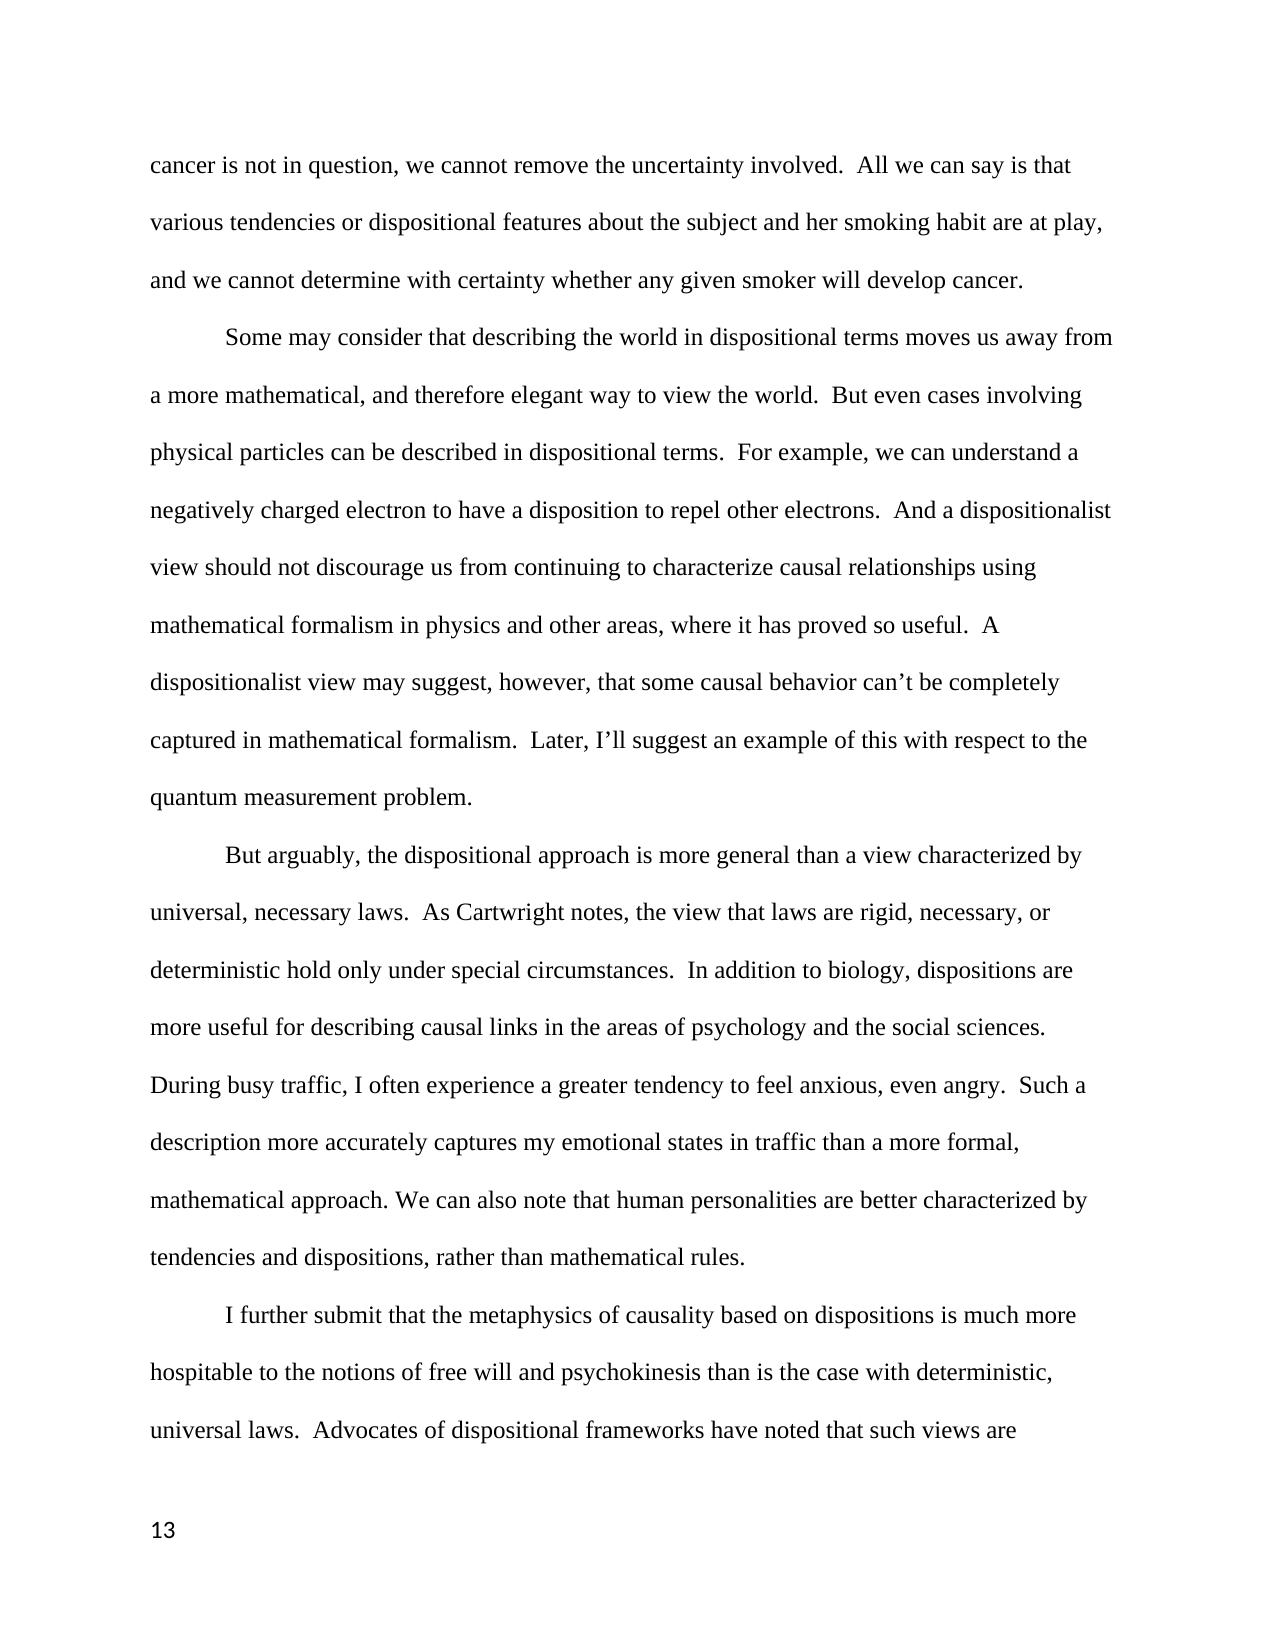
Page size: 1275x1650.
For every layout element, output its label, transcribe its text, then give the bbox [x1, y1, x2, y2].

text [150, 1300, 1125, 1444]
text Some may consider that describing the world in dispositional terms moves us away from a more mathematical, and therefore elegant way to view the world. But even cases involving physical particles can be described in dispositional terms. For example, we can understand a negatively charged electron to have a disposition to repel other electrons. And a dispositionalist view should not discourage us from continuing to characterize causal relationships using mathematical formalism in physics and other areas, where it has proved so useful. A dispositionalist view may suggest, however, that some causal behavior can’t be completely captured in mathematical formalism. Later, I’ll suggest an example of this with respect to the quantum measurement problem. [150, 322, 1125, 811]
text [150, 150, 1125, 294]
text But arguably, the dispositional approach is more general than a view characterized by universal, necessary laws. As Cartwright notes, the view that laws are rigid, necessary, or deterministic hold only under special circumstances. In addition to biology, dispositions are more useful for describing causal links in the areas of psychology and the social sciences. During busy traffic, I often experience a greater tendency to feel anxious, even angry. Such a description more accurately captures my emotional states in traffic than a more formal, mathematical approach. We can also note that human personalities are better characterized by tendencies and dispositions, rather than mathematical rules. [150, 840, 1125, 1271]
